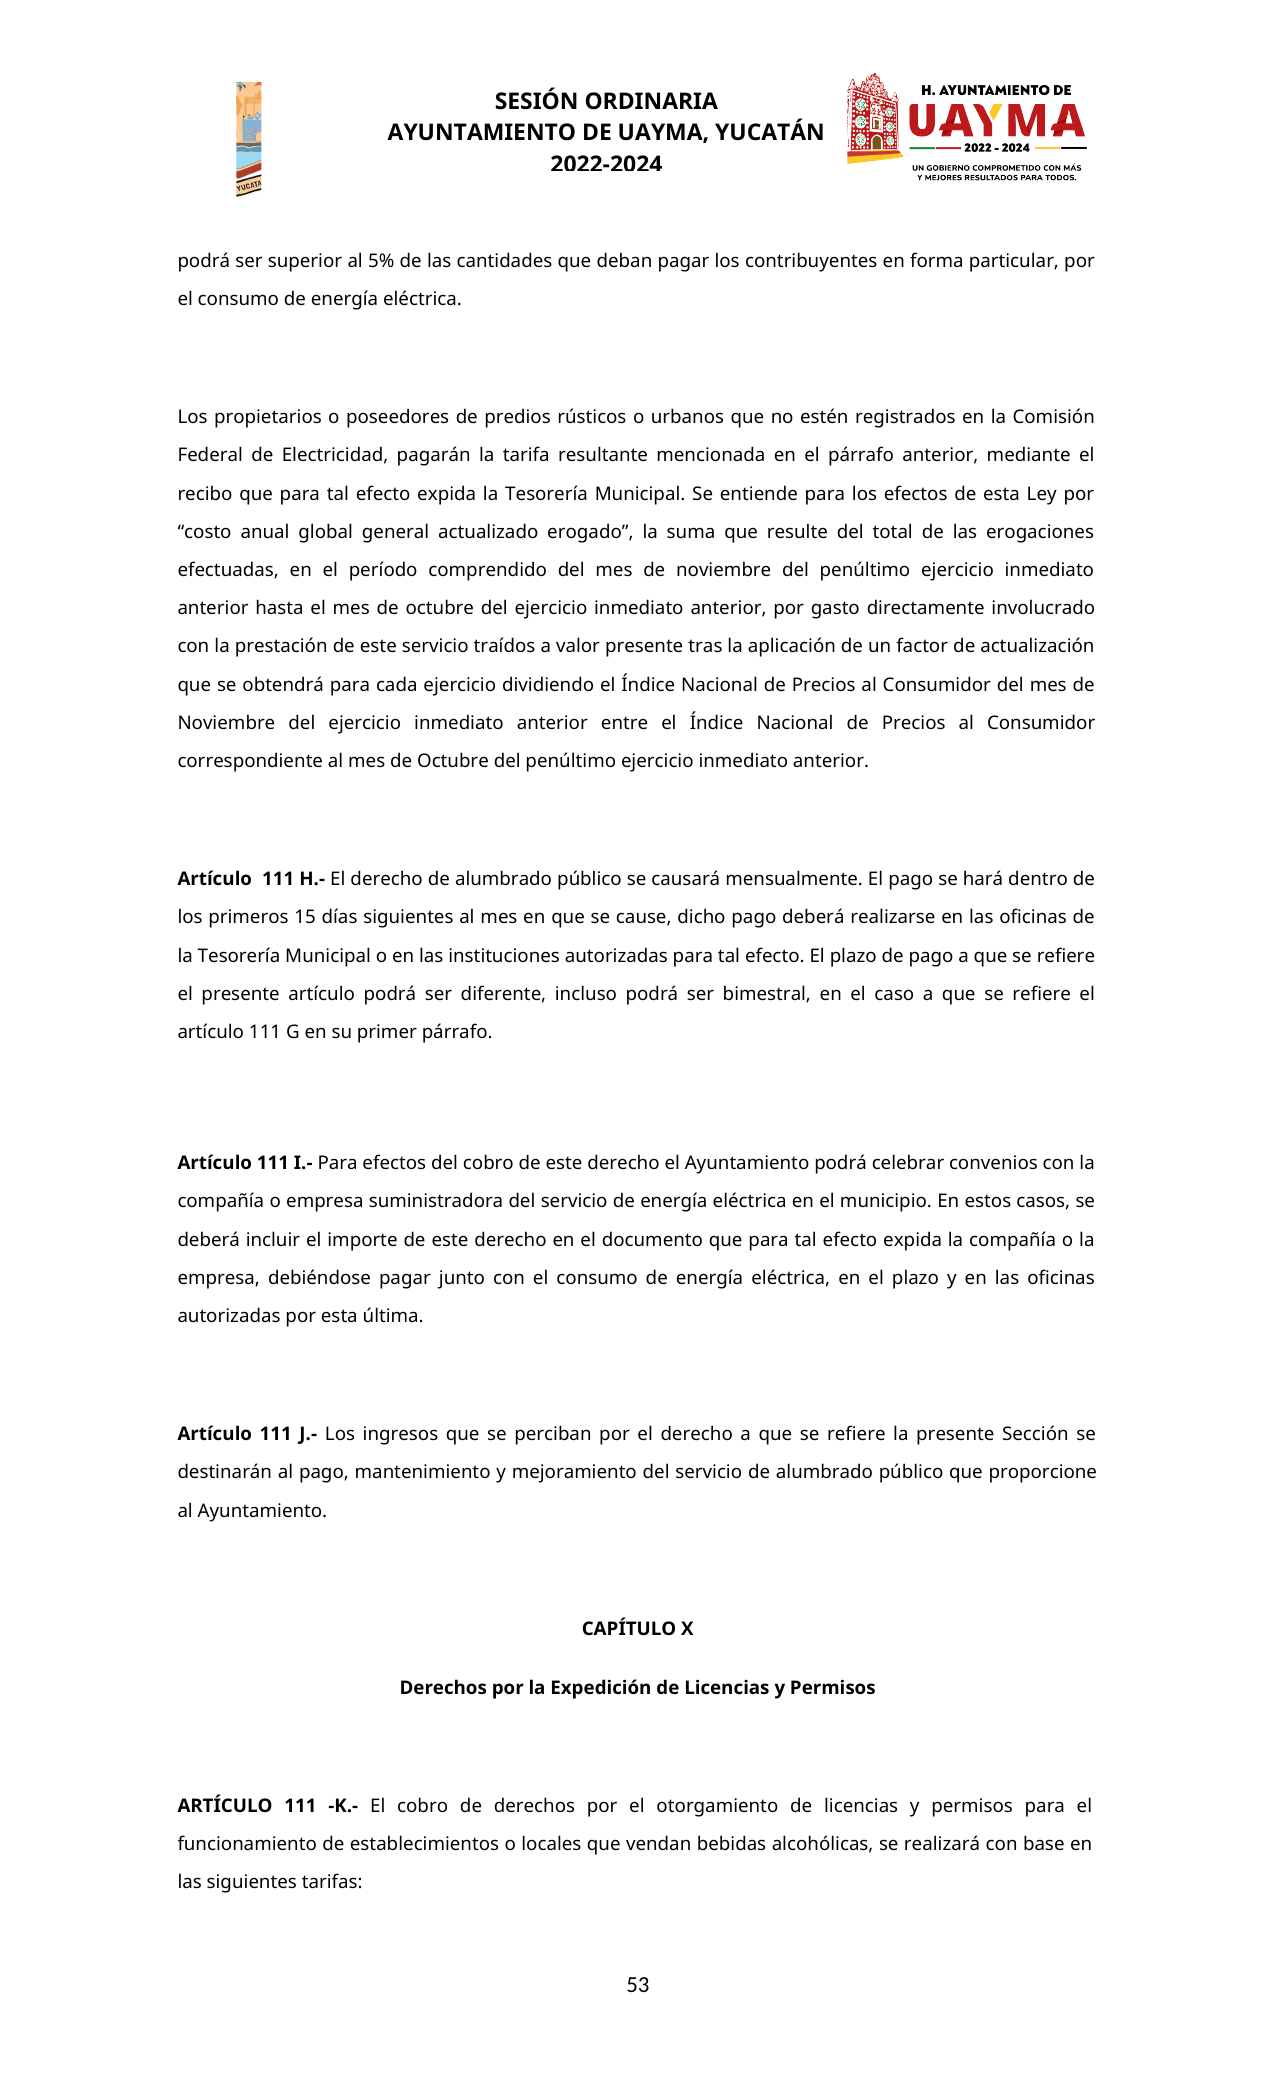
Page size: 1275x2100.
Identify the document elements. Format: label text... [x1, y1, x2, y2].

picture [822, 57, 1098, 196]
picture [236, 82, 262, 197]
text CAPÍTULO X [177, 1615, 1098, 1641]
text Artículo 111 I.- Para efectos del cobro de este derecho el Ayuntamiento podrá celebrar convenios con la compañía o empresa suministradora del servicio de energía eléctrica en el municipio. En estos casos, se deberá incluir el importe de este derecho en el documento que para tal efecto expida la compañía o la empresa, debiéndose pagar junto con el consumo de energía eléctrica, en el plazo y en las oficinas autorizadas por esta última. [177, 1149, 1096, 1328]
text Artículo 111 J.- Los ingresos que se perciban por el derecho a que se refiere la presente Sección se destinarán al pago, mantenimiento y mejoramiento del servicio de alumbrado público que proporcione al Ayuntamiento. [177, 1420, 1098, 1522]
text ARTÍCULO 111 -K.- El cobro de derechos por el otorgamiento de licencias y permisos para el funcionamiento de establecimientos o locales que vendan bebidas alcohólicas, se realizará con base en las siguientes tarifas: [177, 1792, 1093, 1894]
text Los propietarios o poseedores de predios rústicos o urbanos que no estén registrados en de Electricidad, pagarán la tarifa resultante mencionada en el párrafo anterior, mediante el recibo que para tal efecto expida Se entiende para los efectos de esta Ley por “costo anual global general actualizado erogado”, la suma que resulte del total de las erogaciones efectuadas, en el período comprendido del mes de noviembre del penúltimo ejercicio inmediato anterior hasta el mes de octubre del ejercicio inmediato anterior, por gasto directamente involucrado con la prestación de este servicio traídos a valor presente tras la aplicación de un factor de actualización que se obtendrá para cada ejercicio dividiendo el Índice Nacional de Precios al Consumidor del mes de Noviembre del ejercicio inmediato anterior entre el Índice Nacional de Precios al Consumidor correspondiente al mes de Octubre del penúltimo ejercicio inmediato anterior. [177, 403, 1096, 773]
text Derechos por la Expedición de Licencias y Permisos [177, 1674, 1098, 1699]
text Artículo 111 H.- El derecho de alumbrado público se causará mensualmente. El pago se hará dentro de los primeros 15 días siguientes al mes en que se cause, dicho pago deberá realizarse en las oficinas de o en las instituciones autorizadas para tal efecto. El plazo de pago a que se refiere el presente artículo podrá ser diferente, incluso podrá ser bimestral, en el caso a que se refiere el artículo en su primer párrafo. [177, 866, 1096, 1044]
